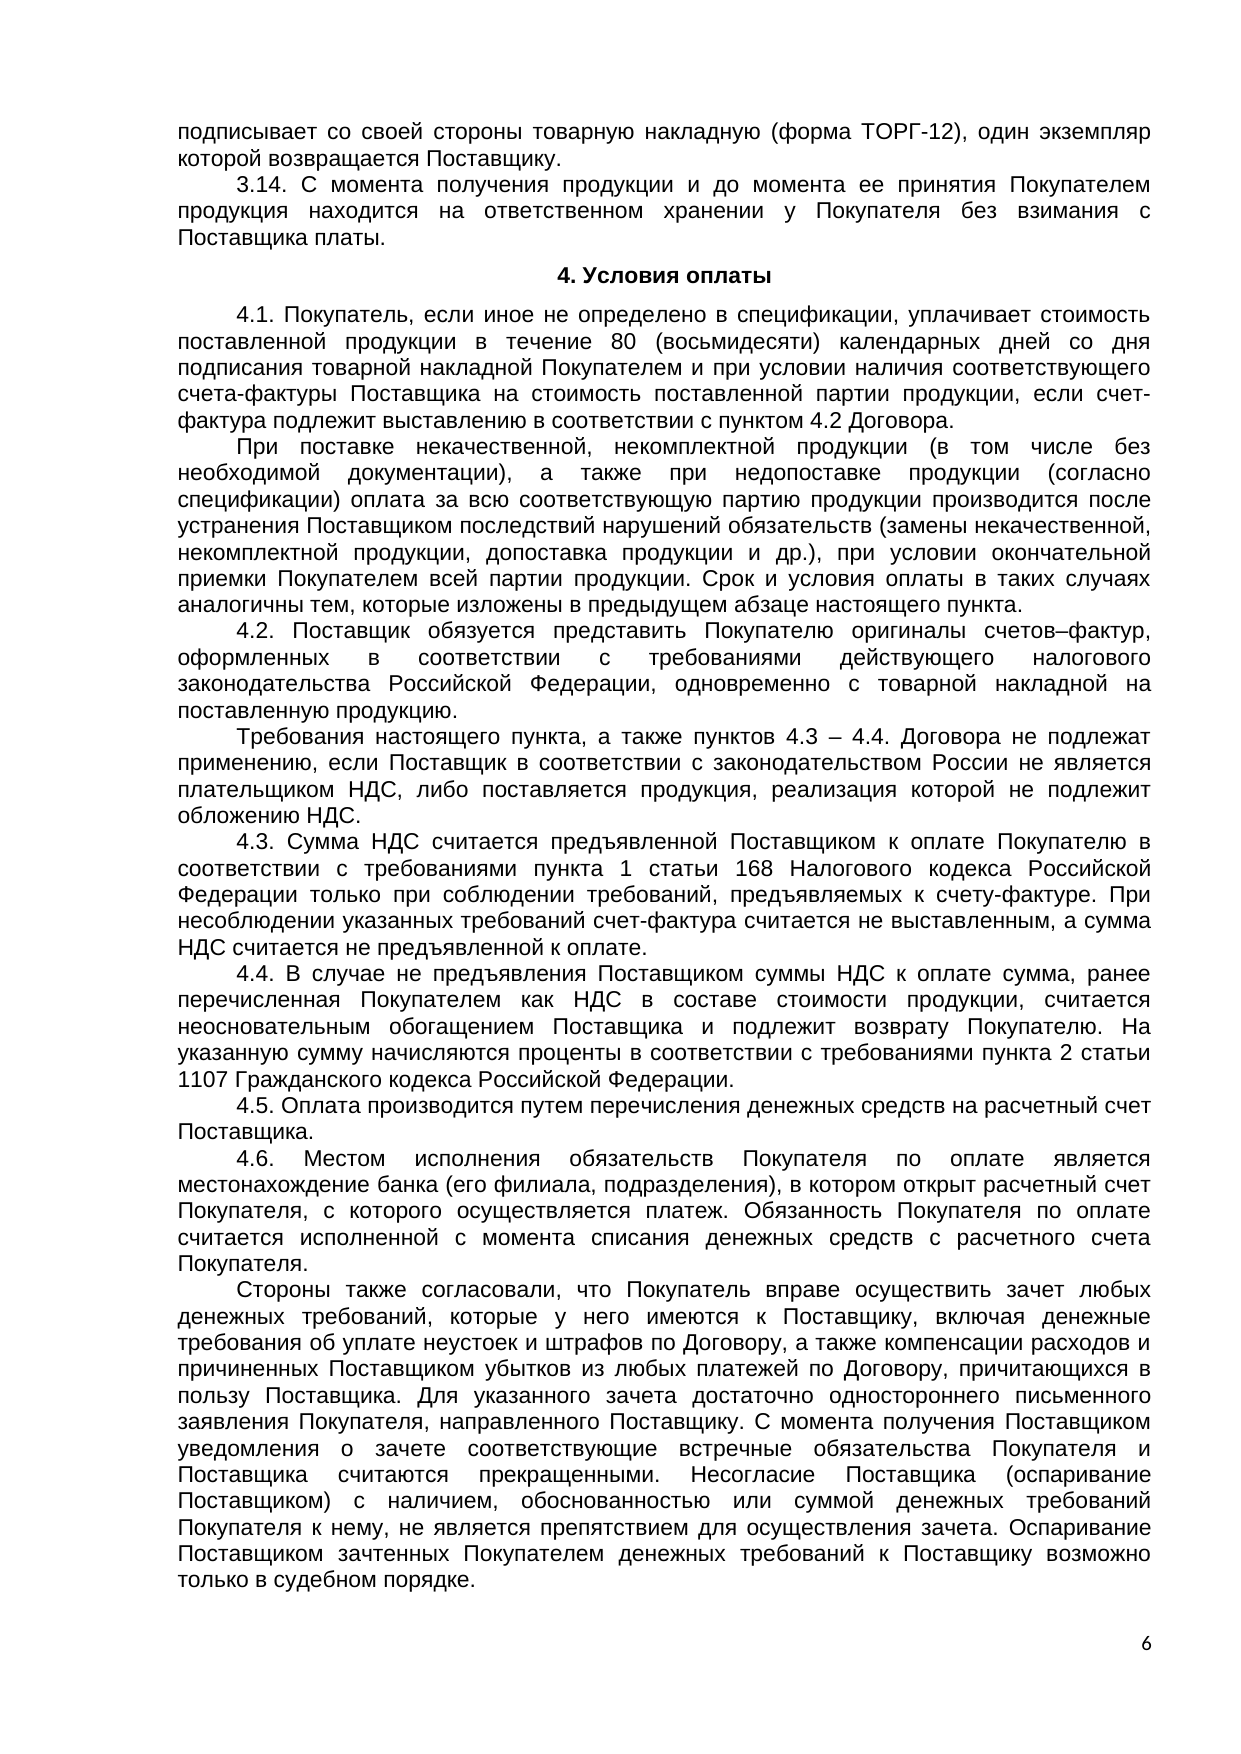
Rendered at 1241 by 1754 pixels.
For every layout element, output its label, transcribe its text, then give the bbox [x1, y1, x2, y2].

text Требования настоящего пункта, а также пунктов 4.3 – 4.4. Договора не подлежат применению, если Поставщик в соответствии с законодательством России не является плательщиком НДС, либо поставляется продукция, реализация которой не подлежит обложению НДС. [177, 723, 1152, 828]
text 4.5. Оплата производится путем перечисления денежных средств на расчетный счет Поставщика. [177, 1092, 1152, 1144]
text 4.2. Поставщик обязуется представить Покупателю оригиналы счетов–фактур, оформленных в соответствии с требованиями действующего налогового законодательства Российской Федерации, одновременно с товарной накладной на поставленную продукцию. [177, 617, 1152, 723]
subtitle 4.3. Сумма НДС считается предъявленной Поставщиком к оплате Покупателю в соответствии с требованиями пункта 1 статьи 168 Налогового кодекса Российской Федерации только при соблюдении требований, предъявляемых к счету-фактуре. При несоблюдении указанных требований счет-фактура считается не выставленным, а сумма НДС считается не предъявленной к оплате. [177, 828, 1152, 960]
text 4. Условия оплаты [177, 262, 1152, 289]
text 3.14. С момента получения продукции и до момента ее принятия Покупателем продукция находится на ответственном хранении у Покупателя без взимания с Поставщика платы. [177, 171, 1152, 250]
text Стороны также согласовали, что Покупатель вправе осуществить зачет любых денежных требований, которые у него имеются к Поставщику, включая денежные требования об уплате неустоек и штрафов по Договору, а также компенсации расходов и причиненных Поставщиком убытков из любых платежей по Договору, причитающихся в пользу Поставщика. Для указанного зачета достаточно одностороннего письменного заявления Покупателя, направленного Поставщику. С момента получения Поставщиком уведомления о зачете соответствующие встречные обязательства Покупателя и Поставщика считаются прекращенными. Несогласие Поставщика (оспаривание Поставщиком) с наличием, обоснованностью или суммой денежных требований Покупателя к нему, не является препятствием для осуществления зачета. Оспаривание Поставщиком зачтенных Покупателем денежных требований к Поставщику возможно только в судебном порядке. [177, 1276, 1152, 1593]
text 4.6. Местом исполнения обязательств Покупателя по оплате является местонахождение банка (его филиала, подразделения), в котором открыт расчетный счет Покупателя, с которого осуществляется платеж. Обязанность Покупателя по оплате считается исполненной с момента списания денежных средств с расчетного счета Покупателя. [177, 1144, 1152, 1276]
text При поставке некачественной, некомплектной продукции (в том числе без необходимой документации), а также при недопоставке продукции (согласно спецификации) оплата за всю соответствующую партию продукции производится после устранения Поставщиком последствий нарушений обязательств (замены некачественной, некомплектной продукции, допоставка продукции и др.), при условии окончательной приемки Покупателем всей партии продукции. Срок и условия оплаты в таких случаях аналогичны тем, которые изложены в предыдущем абзаце настоящего пункта. [177, 433, 1152, 617]
text 4.1. Покупатель, если иное не определено в спецификации, уплачивает стоимость поставленной продукции в течение 80 (восьмидесяти) календарных дней со дня подписания товарной накладной Покупателем и при условии наличия соответствующего счета-фактуры Поставщика на стоимость поставленной партии продукции, если счет-фактура подлежит выставлению в соответствии с пунктом 4.2 Договора. [177, 301, 1152, 433]
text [177, 118, 1152, 171]
text 4.4. В случае не предъявления Поставщиком суммы НДС к оплате сумма, ранее перечисленная Покупателем как НДС в составе стоимости продукции, считается неосновательным обогащением Поставщика и подлежит возврату Покупателю. На указанную сумму начисляются проценты в соответствии с требованиями пункта 2 статьи 1107 Гражданского кодекса Российской Федерации. [177, 960, 1152, 1092]
